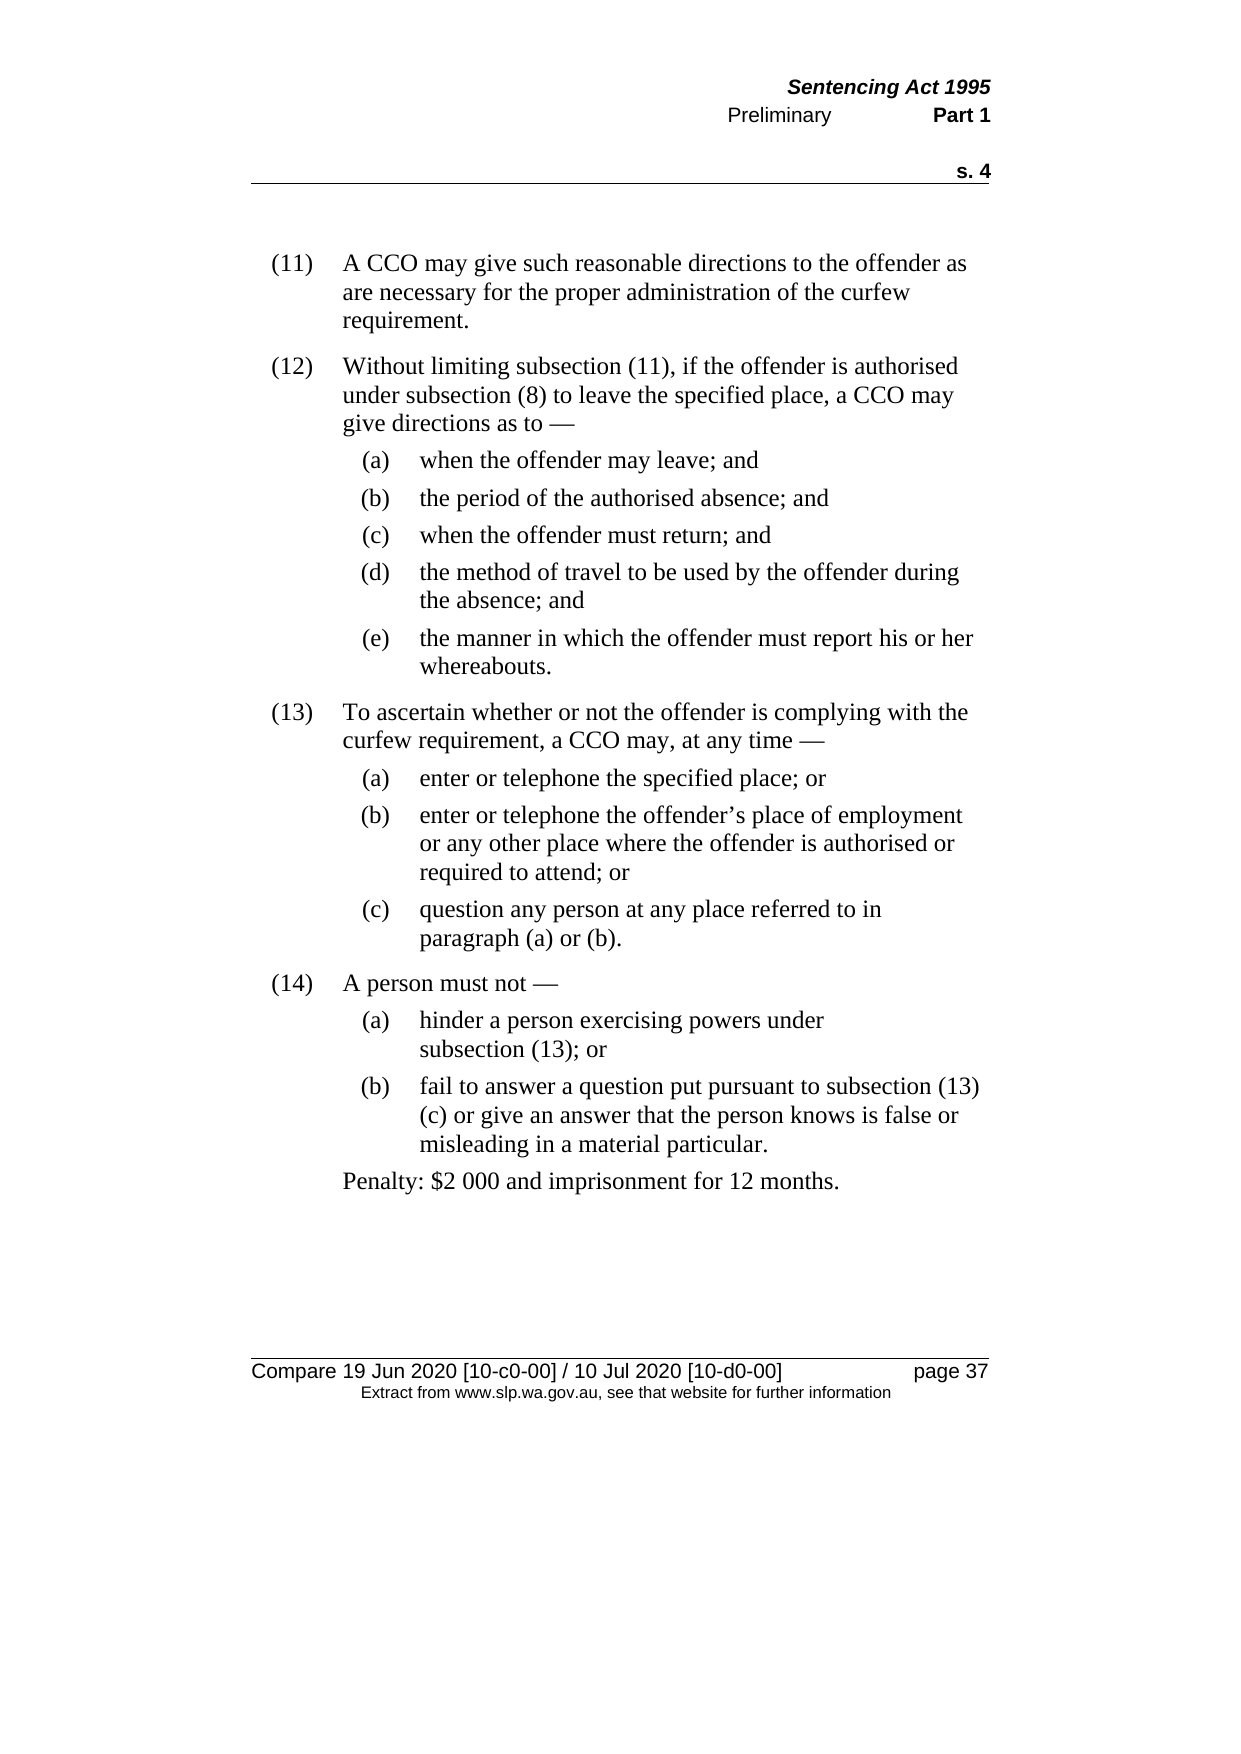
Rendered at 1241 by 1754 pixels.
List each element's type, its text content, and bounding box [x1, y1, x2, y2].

text (c) when the offender must return; and [251, 520, 989, 548]
text (b) fail to answer a question put pursuant to subsection (13)(c) or give an answer that the person knows is false or misleading in a material particular. [251, 1071, 989, 1158]
text (a) when the offender may leave; and [251, 446, 989, 474]
text (b) the period of the authorised absence; and [251, 483, 989, 511]
text (b) enter or telephone the offender’s place of employment or any other place where the offender is authorised or required to attend; or [251, 800, 989, 886]
text (e) the manner in which the offender must report his or her whereabouts. [251, 623, 989, 680]
text (13) To ascertain whether or not the offender is complying with the curfew requirement, a CCO may, at any time — [251, 697, 989, 754]
text Penalty: $2 000 and imprisonment for 12 months. [251, 1166, 989, 1195]
text (a) hinder a person exercising powers under subsection (13); or [251, 1006, 989, 1063]
text (d) the method of travel to be used by the offender during the absence; and [251, 557, 989, 614]
text (14) A person must not — [251, 968, 989, 997]
text (a) enter or telephone the specified place; or [251, 763, 989, 791]
text (c) question any person at any place referred to in paragraph (a) or (b). [251, 894, 989, 952]
text (12) Without limiting subsection (11), if the offender is authorised under subsection (8) to leave the specified place, a CCO may give directions as to — [251, 351, 989, 437]
text (11) A CCO may give such reasonable directions to the offender as are necessary for the proper administration of the curfew requirement. [251, 248, 989, 334]
